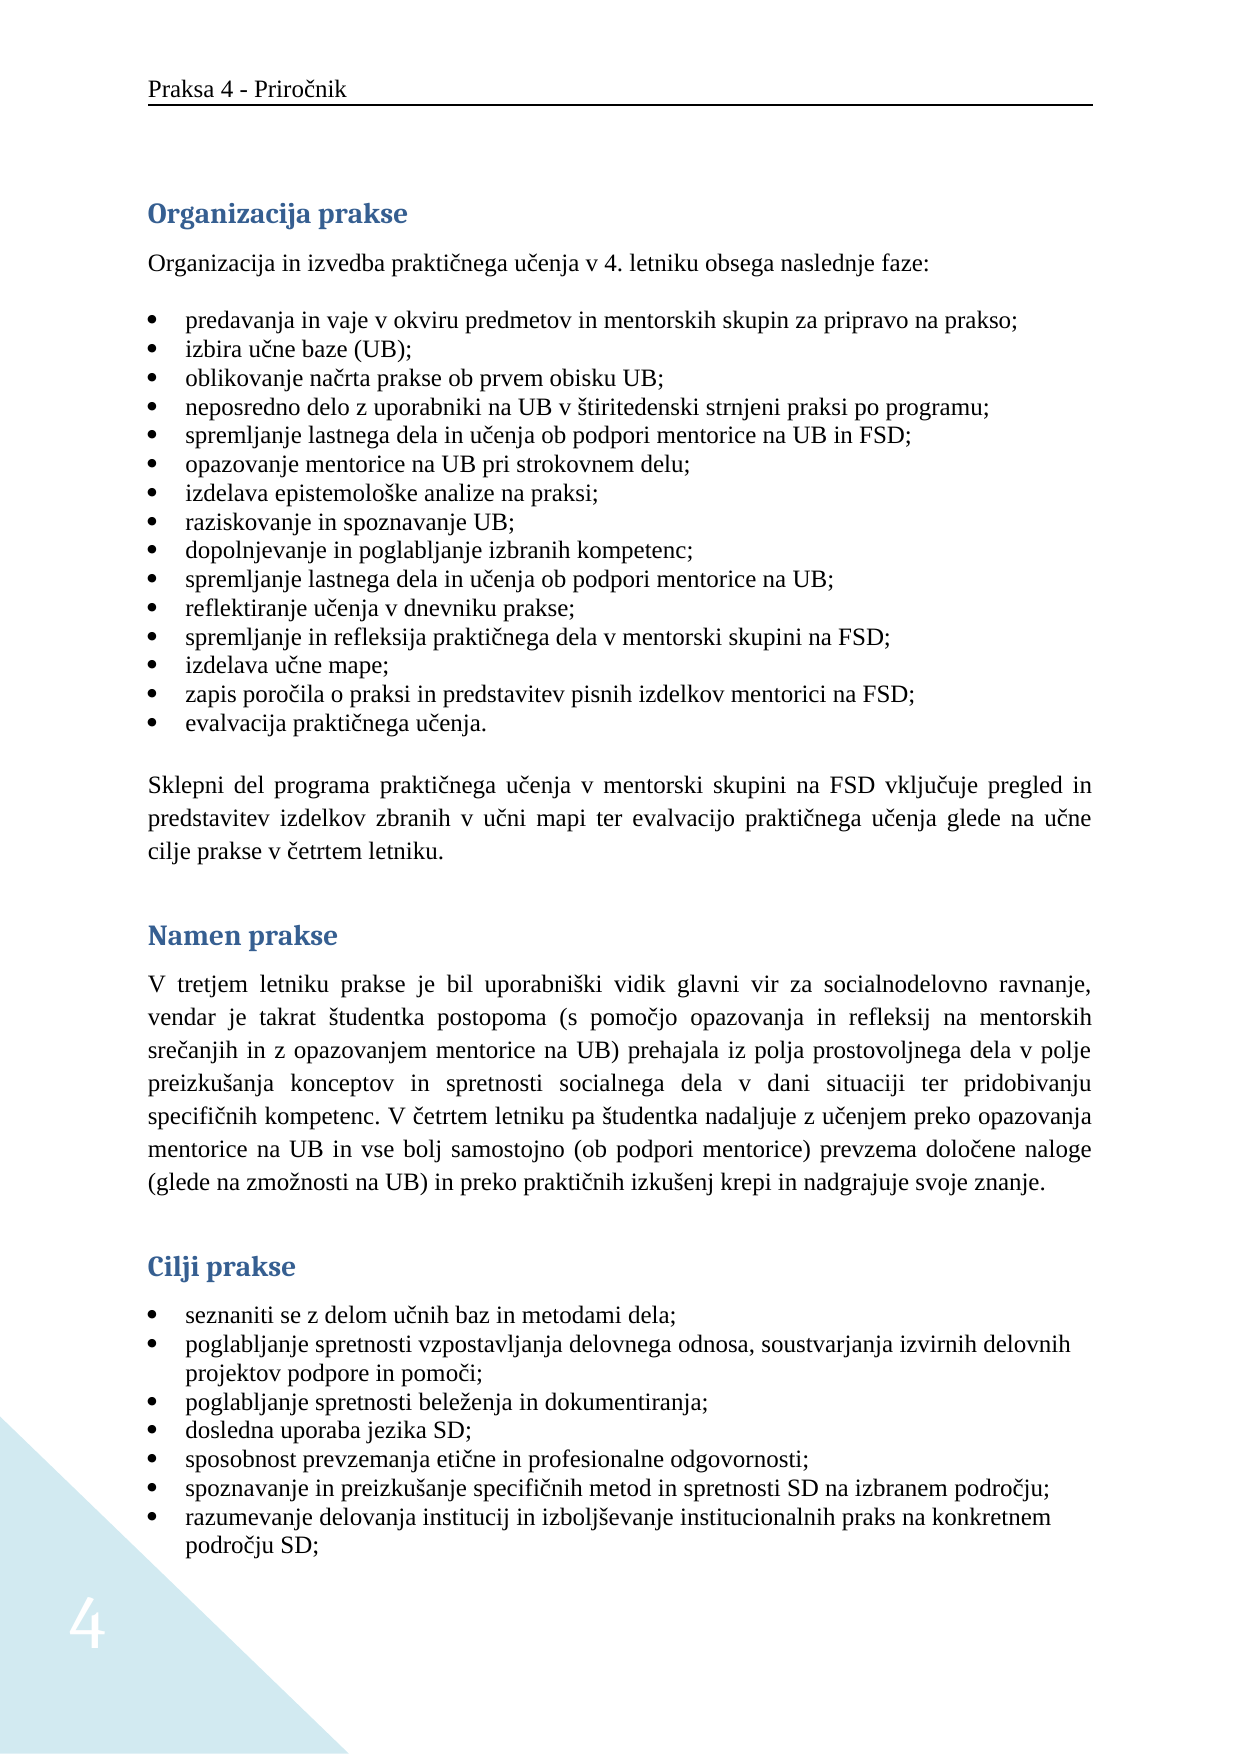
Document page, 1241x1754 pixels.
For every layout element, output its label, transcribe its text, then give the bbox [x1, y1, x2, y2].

list dosledna uporaba jezika SD; [148, 1416, 1093, 1444]
list reflektiranje učenja v dnevniku prakse; [148, 593, 1093, 622]
list izdelava epistemološke analize na praksi; [148, 478, 1093, 507]
text V tretjem letniku prakse je bil uporabniški vidik glavni vir za socialnodelovno ravnanje, vendar je takrat študentka postopoma (s pomočjo opazovanja in refleksij na mentorskih srečanjih in z opazovanjem mentorice na UB) prehajala iz polja prostovoljnega dela v polje preizkušanja konceptov in spretnosti socialnega dela v dani situaciji ter pridobivanju specifičnih kompetenc. V četrtem letniku pa študentka nadaljuje z učenjem preko opazovanja mentorice na UB in vse bolj samostojno (ob podpori mentorice) prevzema določene naloge (glede na zmožnosti na UB) in preko praktičnih izkušenj krepi in nadgrajuje svoje znanje. [148, 969, 1093, 1196]
list raziskovanje in spoznavanje UB; [148, 507, 1093, 535]
subtitle Namen prakse [148, 919, 1093, 952]
subtitle Organizacija prakse [148, 198, 1093, 231]
list spremljanje lastnega dela in učenja ob podpori mentorice na UB; [148, 564, 1093, 593]
list evalvacija praktičnega učenja. [148, 708, 1093, 737]
list izdelava učne mape; [148, 650, 1093, 679]
list opazovanje mentorice na UB pri strokovnem delu; [148, 449, 1093, 478]
list oblikovanje načrta prakse ob prvem obisku UB; [148, 363, 1093, 392]
list izbira učne baze (UB); [148, 334, 1093, 363]
subtitle Cilji prakse [148, 1250, 1093, 1284]
list zapis poročila o praksi in predstavitev pisnih izdelkov mentorici na FSD; [148, 679, 1093, 708]
list spremljanje in refleksija praktičnega dela v mentorski skupini na FSD; [148, 622, 1093, 650]
list predavanja in vaje v okviru predmetov in mentorskih skupin za pripravo na prakso; [148, 305, 1093, 334]
list dopolnjevanje in poglabljanje izbranih kompetenc; [148, 535, 1093, 564]
list neposredno delo z uporabniki na UB v štiritedenski strnjeni praksi po programu; [148, 392, 1093, 420]
list spremljanje lastnega dela in učenja ob podpori mentorice na UB in FSD; [148, 420, 1093, 449]
list poglabljanje spretnosti vzpostavljanja delovnega odnosa, soustvarjanja izvirnih delovnih projektov podpore in pomoči; [148, 1329, 1093, 1387]
list sposobnost prevzemanja etične in profesionalne odgovornosti; [148, 1444, 1093, 1473]
text Organizacija in izvedba praktičnega učenja v 4. letniku obsega naslednje faze: [148, 248, 1093, 277]
text Sklepni del programa praktičnega učenja v mentorski skupini na FSD vključuje pregled in predstavitev izdelkov zbranih v učni mapi ter evalvacijo praktičnega učenja glede na učne cilje prakse v četrtem letniku. [148, 770, 1093, 864]
list spoznavanje in preizkušanje specifičnih metod in spretnosti SD na izbranem področju; [148, 1473, 1093, 1502]
list seznaniti se z delom učnih baz in metodami dela; [148, 1301, 1093, 1329]
list poglabljanje spretnosti beleženja in dokumentiranja; [148, 1387, 1093, 1416]
list razumevanje delovanja institucij in izboljševanje institucionalnih praks na konkretnem področju SD; [148, 1502, 1093, 1559]
